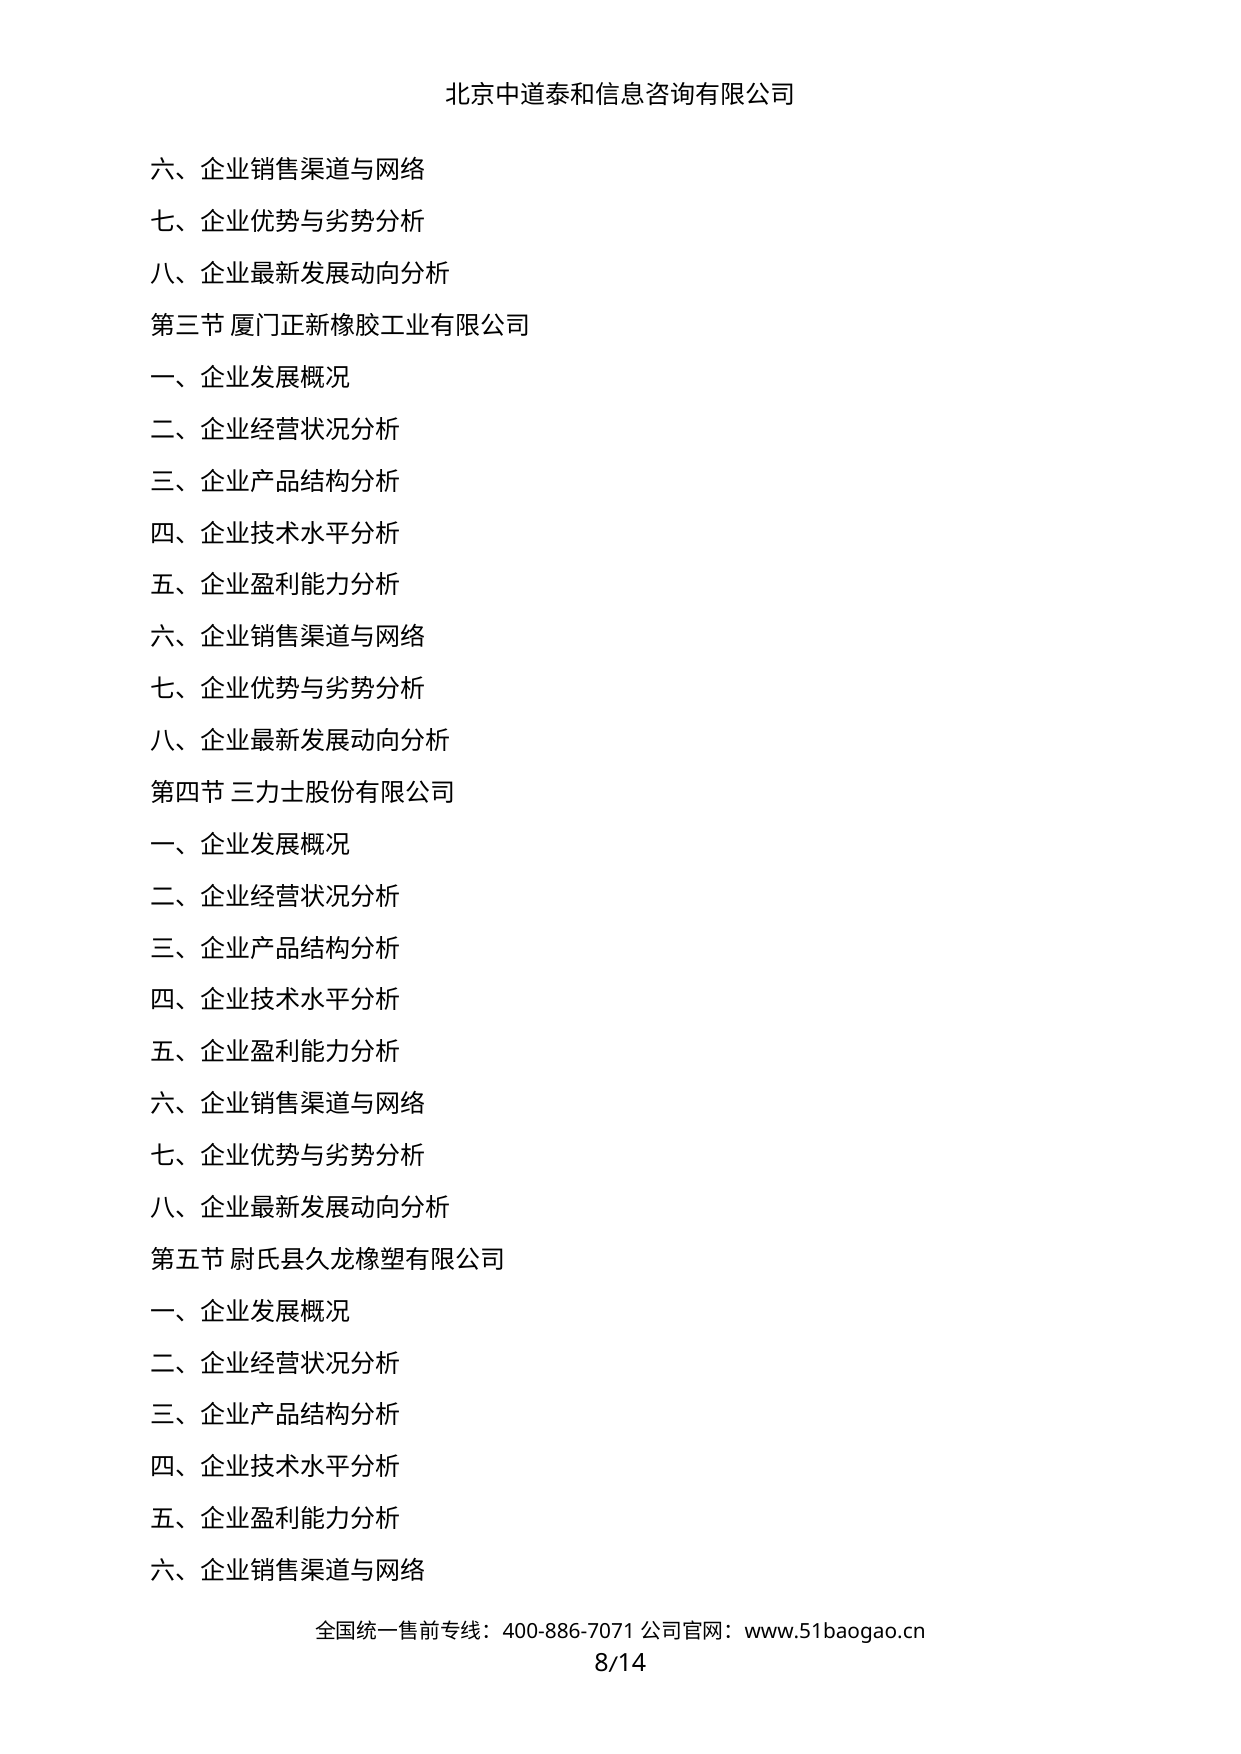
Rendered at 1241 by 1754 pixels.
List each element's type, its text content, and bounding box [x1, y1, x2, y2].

text 第四节 三力士股份有限公司 [150, 772, 1090, 809]
text 二、企业经营状况分析 [150, 1343, 1090, 1379]
text 第三节 厦门正新橡胶工业有限公司 [150, 306, 1090, 342]
text 三、企业产品结构分析 [150, 461, 1090, 497]
text 五、企业盈利能力分析 [150, 1499, 1090, 1535]
text 第五节 尉氏县久龙橡塑有限公司 [150, 1239, 1090, 1276]
text 四、企业技术水平分析 [150, 513, 1090, 549]
text 一、企业发展概况 [150, 357, 1090, 394]
text 五、企业盈利能力分析 [150, 565, 1090, 601]
text 六、企业销售渠道与网络 [150, 150, 1090, 186]
text 一、企业发展概况 [150, 1291, 1090, 1327]
text 六、企业销售渠道与网络 [150, 1084, 1090, 1120]
text 六、企业销售渠道与网络 [150, 1551, 1090, 1587]
text 六、企业销售渠道与网络 [150, 617, 1090, 653]
text 一、企业发展概况 [150, 824, 1090, 861]
text 二、企业经营状况分析 [150, 409, 1090, 446]
text 三、企业产品结构分析 [150, 1395, 1090, 1431]
text 七、企业优势与劣势分析 [150, 669, 1090, 705]
text 三、企业产品结构分析 [150, 928, 1090, 964]
text 五、企业盈利能力分析 [150, 1032, 1090, 1068]
text 八、企业最新发展动向分析 [150, 254, 1090, 290]
text 四、企业技术水平分析 [150, 980, 1090, 1016]
text 八、企业最新发展动向分析 [150, 1187, 1090, 1224]
text 二、企业经营状况分析 [150, 876, 1090, 912]
text 七、企业优势与劣势分析 [150, 202, 1090, 238]
text 八、企业最新发展动向分析 [150, 721, 1090, 757]
text 四、企业技术水平分析 [150, 1447, 1090, 1483]
text 七、企业优势与劣势分析 [150, 1136, 1090, 1172]
